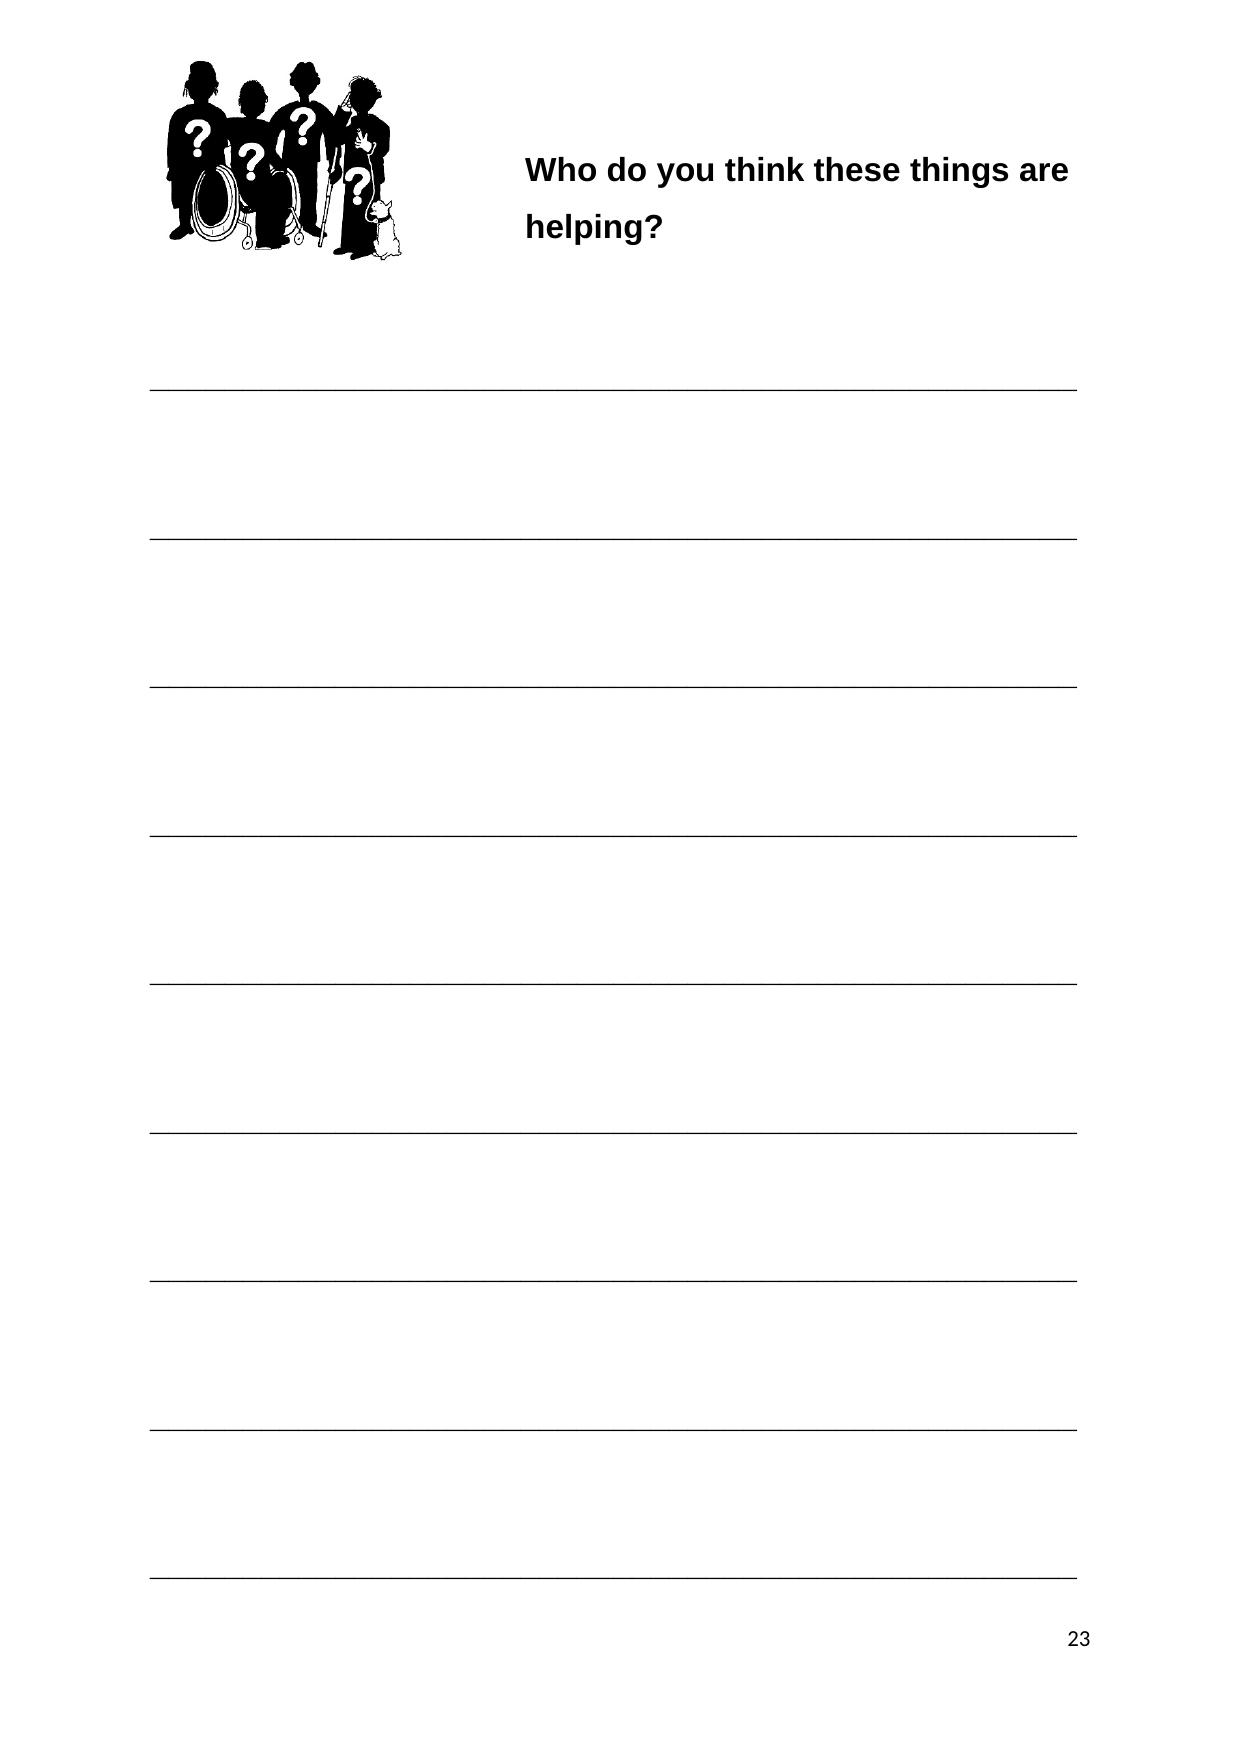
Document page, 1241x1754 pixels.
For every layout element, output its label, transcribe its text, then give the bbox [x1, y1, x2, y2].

text __________________________________________________ [150, 505, 1090, 543]
text __________________________________________________ [150, 950, 1090, 989]
text __________________________________________________ [150, 1099, 1090, 1137]
text __________________________________________________ [150, 802, 1090, 840]
text __________________________________________________ [150, 356, 1090, 394]
text __________________________________________________ [150, 653, 1090, 692]
text Who do you think these things are helping? [525, 150, 1090, 246]
text __________________________________________________ [150, 1544, 1090, 1583]
text __________________________________________________ [150, 1396, 1090, 1434]
picture [165, 59, 402, 263]
text __________________________________________________ [150, 1247, 1090, 1286]
